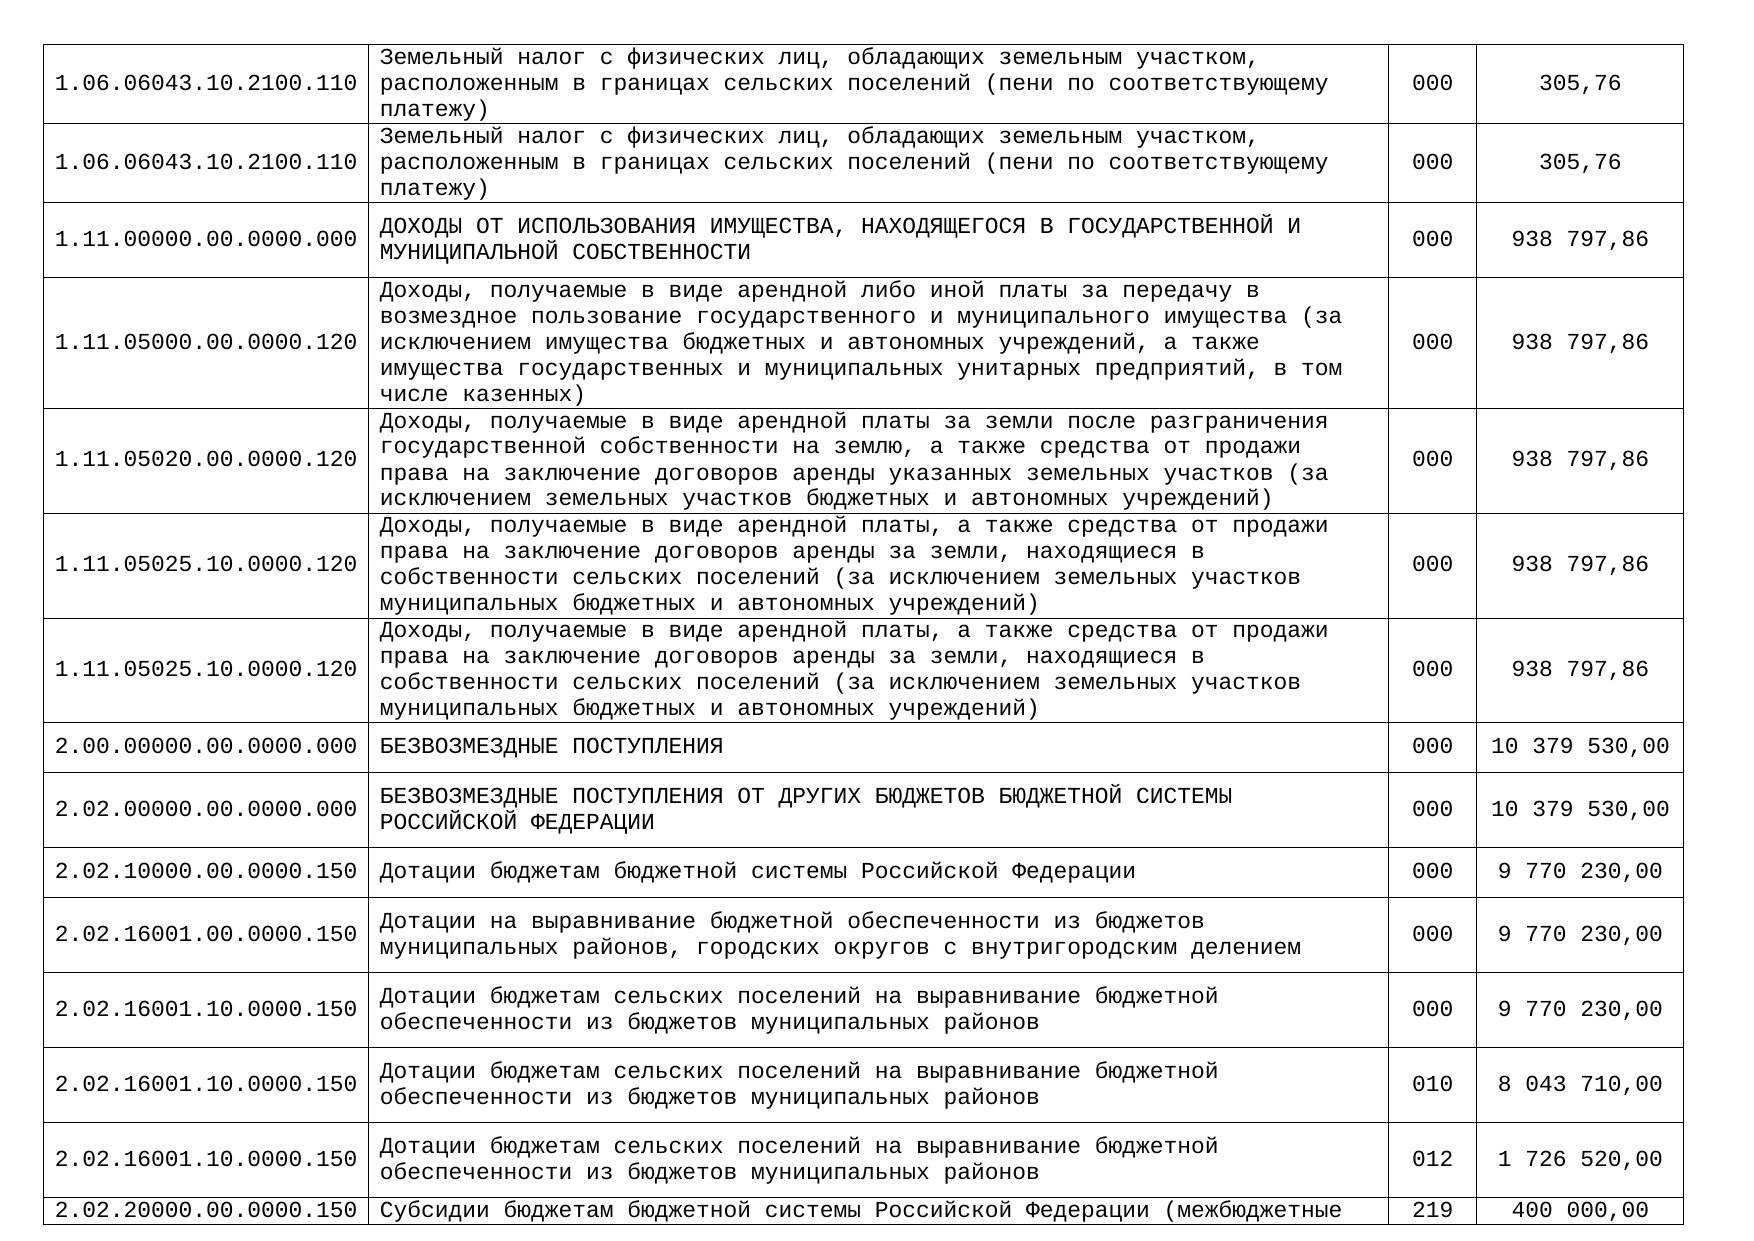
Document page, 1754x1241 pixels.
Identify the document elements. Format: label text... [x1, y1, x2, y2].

table_cell 219 [1389, 1198, 1476, 1224]
table_cell Дотации бюджетам бюджетной системы Российской Федерации [369, 848, 1388, 897]
table_cell 400 000,00 [1477, 1198, 1683, 1224]
table_cell 938 797,86 [1477, 278, 1683, 408]
table_cell 2.02.16001.10.0000.150 [44, 1048, 368, 1122]
table_cell 2.02.16001.10.0000.150 [44, 1123, 368, 1197]
table_cell 000 [1389, 409, 1476, 513]
table_cell 000 [1389, 973, 1476, 1047]
table_cell 1.11.00000.00.0000.000 [44, 203, 368, 277]
table_cell 2.02.16001.00.0000.150 [44, 898, 368, 972]
table_cell 000 [1389, 45, 1476, 123]
table_cell 2.02.16001.10.0000.150 [44, 973, 368, 1047]
table_cell БЕЗВОЗМЕЗДНЫЕ ПОСТУПЛЕНИЯ ОТ ДРУГИХ БЮДЖЕТОВ БЮДЖЕТНОЙ СИСТЕМЫ РОССИЙСКОЙ ФЕДЕРАЦИИ [369, 773, 1388, 847]
table_cell 1.11.05025.10.0000.120 [44, 619, 368, 722]
table_cell Дотации бюджетам сельских поселений на выравнивание бюджетной обеспеченности из бюджетов муниципальных районов [369, 973, 1388, 1047]
table_cell 2.00.00000.00.0000.000 [44, 723, 368, 772]
table_cell 9 770 230,00 [1477, 848, 1683, 897]
table_cell Доходы, получаемые в виде арендной либо иной платы за передачу в возмездное пользование государственного и муниципального имущества (за исключением имущества бюджетных и автономных учреждений, а также имущества государственных и муниципальных унитарных предприятий, в том числе казенных) [369, 278, 1388, 408]
table_cell 1.11.05025.10.0000.120 [44, 514, 368, 617]
table_cell 012 [1389, 1123, 1476, 1197]
table_cell Дотации на выравнивание бюджетной обеспеченности из бюджетов муниципальных районов, городских округов с внутригородским делением [369, 898, 1388, 972]
table_cell 000 [1389, 124, 1476, 202]
table_cell 305,76 [1477, 124, 1683, 202]
table_cell БЕЗВОЗМЕЗДНЫЕ ПОСТУПЛЕНИЯ [369, 723, 1388, 772]
table_cell 1.06.06043.10.2100.110 [44, 45, 368, 123]
table_cell 1.06.06043.10.2100.110 [44, 124, 368, 202]
table_cell 305,76 [1477, 45, 1683, 123]
table_cell 938 797,86 [1477, 203, 1683, 277]
table_cell 10 379 530,00 [1477, 773, 1683, 847]
table_cell 2.02.10000.00.0000.150 [44, 848, 368, 897]
table_cell Дотации бюджетам сельских поселений на выравнивание бюджетной обеспеченности из бюджетов муниципальных районов [369, 1123, 1388, 1197]
table_cell Доходы, получаемые в виде арендной платы, а также средства от продажи права на заключение договоров аренды за земли, находящиеся в собственности сельских поселений (за исключением земельных участков муниципальных бюджетных и автономных учреждений) [369, 619, 1388, 722]
table_cell ДОХОДЫ ОТ ИСПОЛЬЗОВАНИЯ ИМУЩЕСТВА, НАХОДЯЩЕГОСЯ В ГОСУДАРСТВЕННОЙ И МУНИЦИПАЛЬНОЙ СОБСТВЕННОСТИ [369, 203, 1388, 277]
table_cell 1.11.05000.00.0000.120 [44, 278, 368, 408]
table_cell 10 379 530,00 [1477, 723, 1683, 772]
table_cell Доходы, получаемые в виде арендной платы, а также средства от продажи права на заключение договоров аренды за земли, находящиеся в собственности сельских поселений (за исключением земельных участков муниципальных бюджетных и автономных учреждений) [369, 514, 1388, 617]
table_cell 000 [1389, 848, 1476, 897]
table_cell 000 [1389, 619, 1476, 722]
table_cell 000 [1389, 514, 1476, 617]
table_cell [44, 1198, 368, 1224]
table_cell Земельный налог с физических лиц, обладающих земельным участком, расположенным в границах сельских поселений (пени по соответствующему платежу) [369, 45, 1388, 123]
table_cell 1 726 520,00 [1477, 1123, 1683, 1197]
table_cell 9 770 230,00 [1477, 898, 1683, 972]
table_cell 000 [1389, 898, 1476, 972]
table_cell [369, 1198, 1388, 1224]
table_cell 000 [1389, 773, 1476, 847]
table_cell Доходы, получаемые в виде арендной платы за земли после разграничения государственной собственности на землю, а также средства от продажи права на заключение договоров аренды указанных земельных участков (за исключением земельных участков бюджетных и автономных учреждений) [369, 409, 1388, 513]
table_cell Земельный налог с физических лиц, обладающих земельным участком, расположенным в границах сельских поселений (пени по соответствующему платежу) [369, 124, 1388, 202]
table_cell 938 797,86 [1477, 409, 1683, 513]
table_cell 000 [1389, 278, 1476, 408]
table_cell 1.11.05020.00.0000.120 [44, 409, 368, 513]
table_cell 9 770 230,00 [1477, 973, 1683, 1047]
table_cell Дотации бюджетам сельских поселений на выравнивание бюджетной обеспеченности из бюджетов муниципальных районов [369, 1048, 1388, 1122]
table_cell 000 [1389, 203, 1476, 277]
table_cell 938 797,86 [1477, 514, 1683, 617]
table_cell 2.02.00000.00.0000.000 [44, 773, 368, 847]
table_cell 000 [1389, 723, 1476, 772]
table_cell 8 043 710,00 [1477, 1048, 1683, 1122]
table_cell 010 [1389, 1048, 1476, 1122]
table_cell 938 797,86 [1477, 619, 1683, 722]
